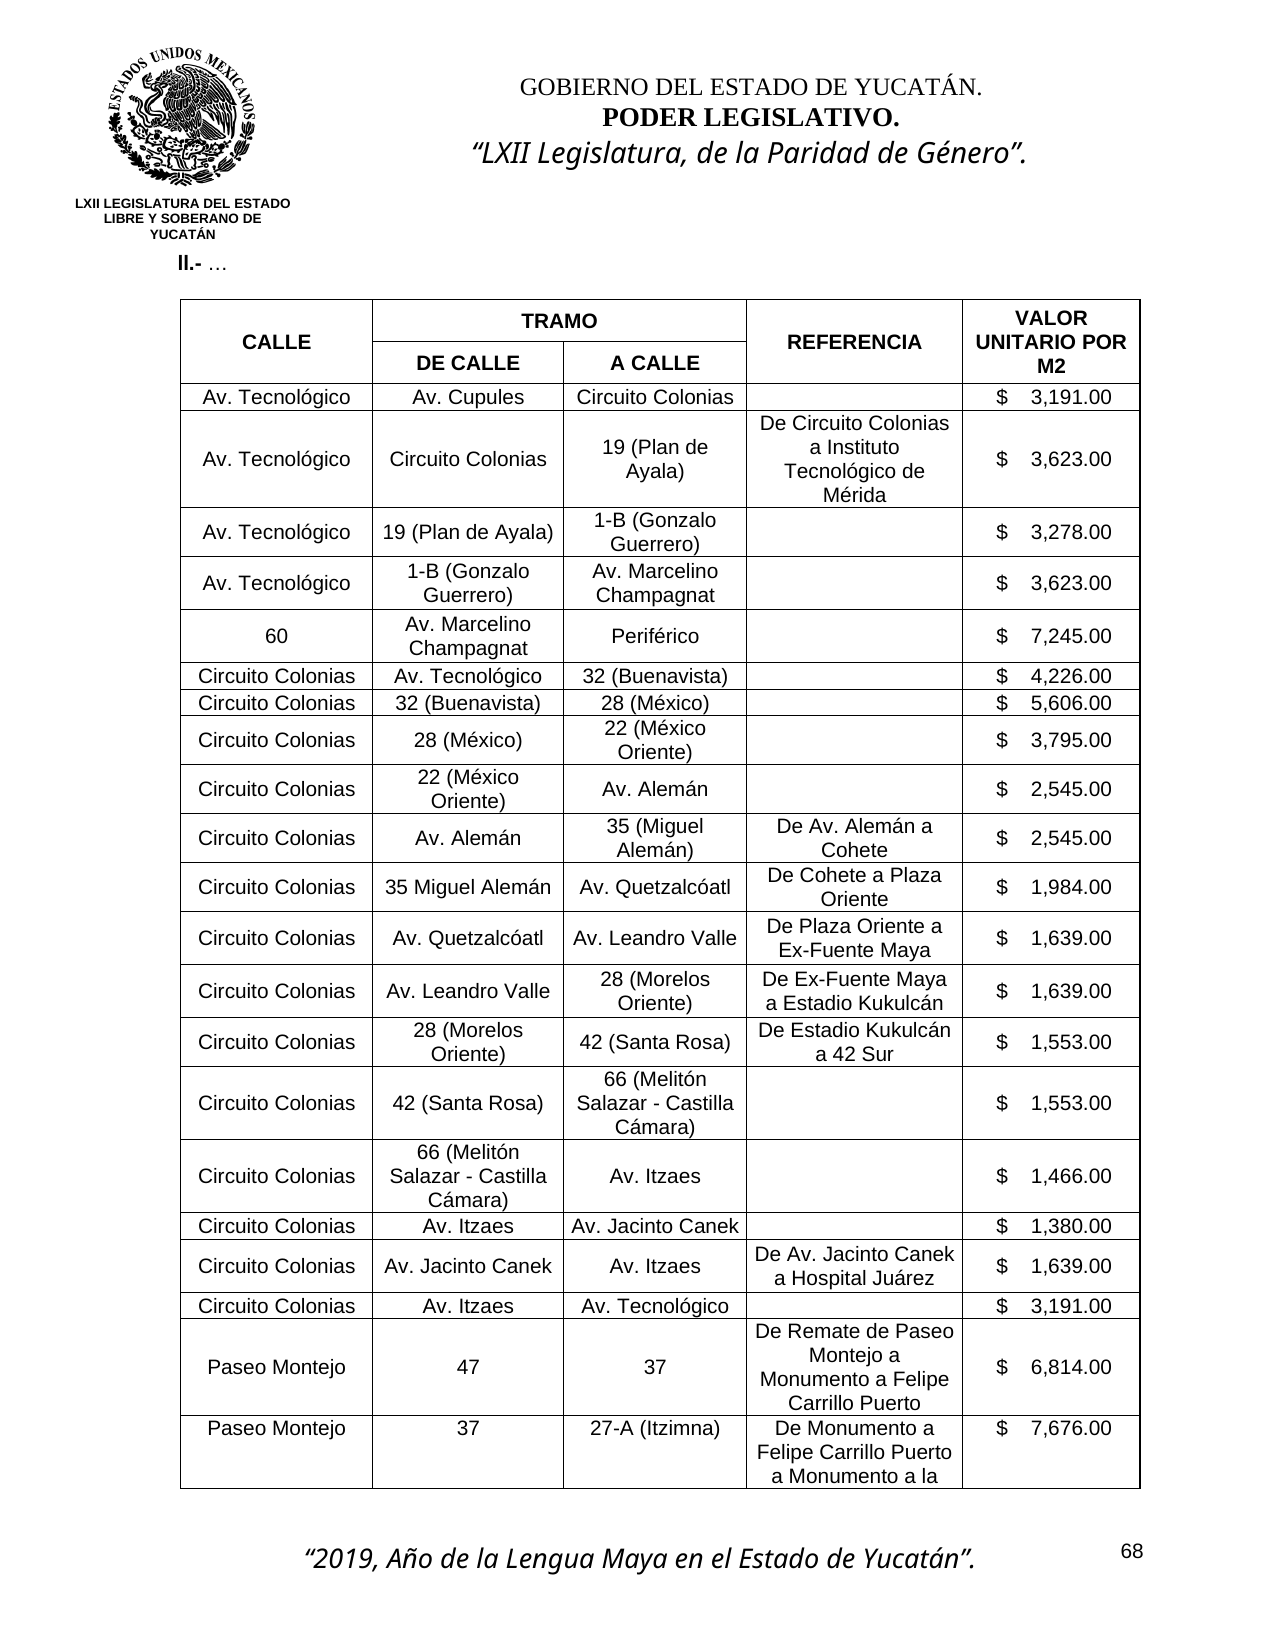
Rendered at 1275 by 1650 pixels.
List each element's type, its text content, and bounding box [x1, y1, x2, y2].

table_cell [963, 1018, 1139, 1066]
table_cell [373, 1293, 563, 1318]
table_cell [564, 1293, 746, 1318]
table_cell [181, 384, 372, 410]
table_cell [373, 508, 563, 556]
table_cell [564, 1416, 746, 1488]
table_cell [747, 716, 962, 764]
picture [72, 13, 291, 220]
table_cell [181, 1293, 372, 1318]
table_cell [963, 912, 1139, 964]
text ll.- … [177, 251, 1143, 275]
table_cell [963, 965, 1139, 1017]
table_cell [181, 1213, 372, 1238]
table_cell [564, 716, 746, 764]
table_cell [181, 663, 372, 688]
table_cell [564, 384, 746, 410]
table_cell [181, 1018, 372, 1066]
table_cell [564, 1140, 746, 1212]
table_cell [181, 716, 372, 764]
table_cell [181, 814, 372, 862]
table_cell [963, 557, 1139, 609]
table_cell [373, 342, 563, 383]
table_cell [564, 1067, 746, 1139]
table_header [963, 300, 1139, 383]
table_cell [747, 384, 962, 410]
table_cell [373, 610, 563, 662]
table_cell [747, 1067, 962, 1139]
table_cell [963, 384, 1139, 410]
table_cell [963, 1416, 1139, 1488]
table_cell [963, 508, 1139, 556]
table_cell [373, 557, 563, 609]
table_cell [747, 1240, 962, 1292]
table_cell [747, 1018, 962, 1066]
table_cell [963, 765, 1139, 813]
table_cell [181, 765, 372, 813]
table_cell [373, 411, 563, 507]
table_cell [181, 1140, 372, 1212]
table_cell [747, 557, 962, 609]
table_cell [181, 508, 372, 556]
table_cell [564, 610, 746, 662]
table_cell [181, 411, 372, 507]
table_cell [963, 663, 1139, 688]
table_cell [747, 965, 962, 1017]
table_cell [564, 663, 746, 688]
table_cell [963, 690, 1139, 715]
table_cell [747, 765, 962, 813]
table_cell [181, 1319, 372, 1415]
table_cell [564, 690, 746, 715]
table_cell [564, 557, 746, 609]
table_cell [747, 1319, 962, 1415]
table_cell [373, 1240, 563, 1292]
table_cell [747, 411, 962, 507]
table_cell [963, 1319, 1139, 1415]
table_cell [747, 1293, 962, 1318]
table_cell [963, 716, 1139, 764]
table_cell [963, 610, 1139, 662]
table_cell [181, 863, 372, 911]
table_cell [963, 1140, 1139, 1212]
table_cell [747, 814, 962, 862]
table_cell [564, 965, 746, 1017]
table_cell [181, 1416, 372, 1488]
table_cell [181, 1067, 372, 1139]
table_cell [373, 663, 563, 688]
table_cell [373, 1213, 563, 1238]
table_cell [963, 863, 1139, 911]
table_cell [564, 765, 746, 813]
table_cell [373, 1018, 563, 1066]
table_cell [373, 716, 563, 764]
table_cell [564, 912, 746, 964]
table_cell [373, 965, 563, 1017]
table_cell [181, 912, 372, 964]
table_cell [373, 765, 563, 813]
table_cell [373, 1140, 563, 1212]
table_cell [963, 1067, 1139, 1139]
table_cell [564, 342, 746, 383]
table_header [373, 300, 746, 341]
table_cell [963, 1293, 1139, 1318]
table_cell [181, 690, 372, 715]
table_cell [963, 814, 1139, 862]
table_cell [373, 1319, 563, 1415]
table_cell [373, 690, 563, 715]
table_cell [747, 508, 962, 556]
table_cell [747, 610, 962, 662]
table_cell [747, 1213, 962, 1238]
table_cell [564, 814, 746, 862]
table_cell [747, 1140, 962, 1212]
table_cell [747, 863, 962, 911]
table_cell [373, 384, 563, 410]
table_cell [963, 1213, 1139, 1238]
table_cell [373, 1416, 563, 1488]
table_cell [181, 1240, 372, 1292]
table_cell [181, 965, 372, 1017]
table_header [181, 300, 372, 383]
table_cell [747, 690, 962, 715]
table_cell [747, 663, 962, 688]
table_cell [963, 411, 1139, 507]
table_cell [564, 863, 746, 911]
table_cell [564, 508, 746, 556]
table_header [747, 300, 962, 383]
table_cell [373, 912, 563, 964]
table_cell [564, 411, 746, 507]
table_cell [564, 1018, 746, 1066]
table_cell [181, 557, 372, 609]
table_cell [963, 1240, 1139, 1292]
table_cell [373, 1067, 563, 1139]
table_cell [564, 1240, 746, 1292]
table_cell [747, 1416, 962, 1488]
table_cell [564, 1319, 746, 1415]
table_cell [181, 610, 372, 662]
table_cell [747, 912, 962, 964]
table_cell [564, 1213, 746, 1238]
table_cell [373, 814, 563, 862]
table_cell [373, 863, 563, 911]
